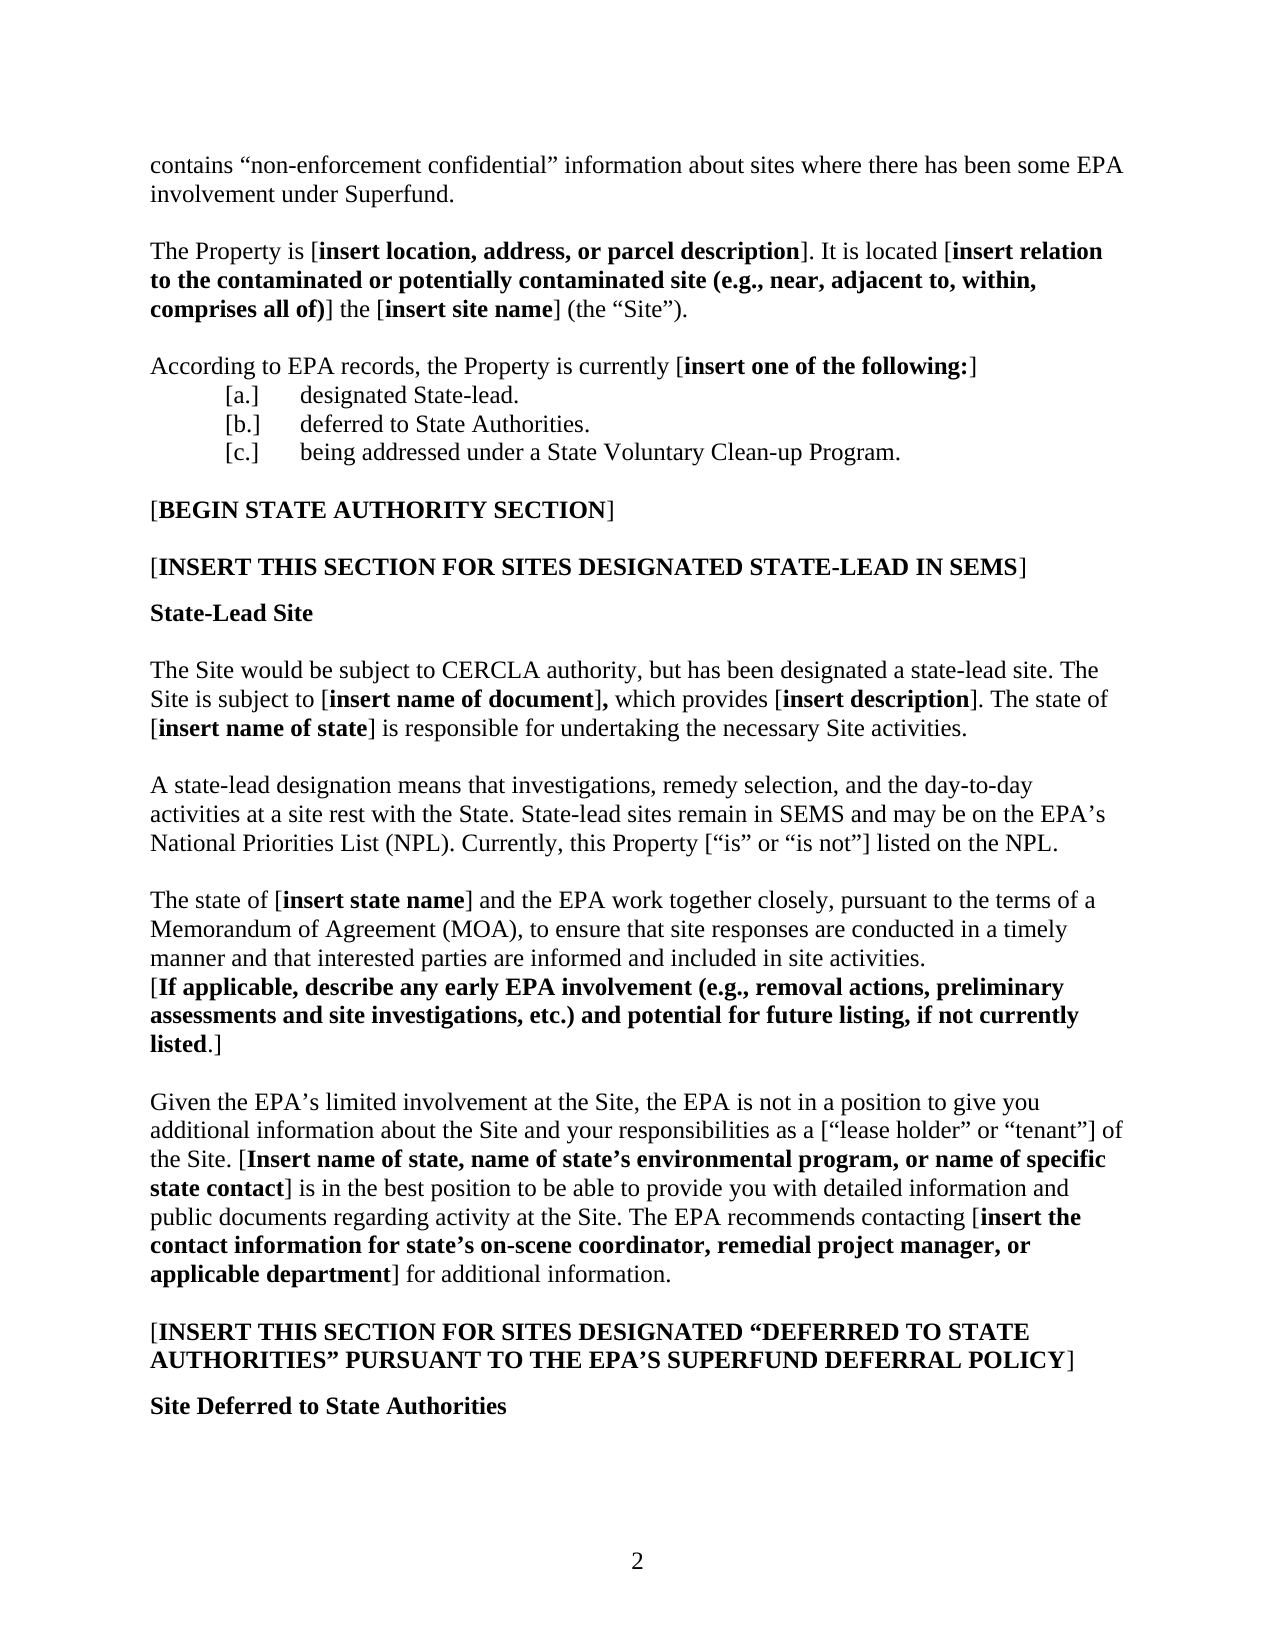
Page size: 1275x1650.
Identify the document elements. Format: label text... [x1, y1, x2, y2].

text The state of [insert state name] and the EPA work together closely, pursuant to the terms of a Memorandum of Agreement (MOA), to ensure that site responses are conducted in a timely manner and that interested parties are informed and included in site activities. [150, 885, 1125, 972]
text [a.] designated State-lead. [225, 380, 1125, 409]
text [b.] deferred to State Authorities. [225, 409, 1125, 437]
text [BEGIN STATE AUTHORITY SECTION] [150, 495, 1125, 524]
text Given the EPA’s limited involvement at the Site, the EPA is not in a position to give you additional information about the Site and your responsibilities as a [“lease holder” or “tenant”] of the Site. [Insert name of state, name of state’s environmental program, or name of specific state contact] is in the best position to be able to provide you with detailed information and public documents regarding activity at the Site. The EPA recommends contacting [insert the contact information for state’s on-scene coordinator, remedial project manager, or applicable department] for additional information. [150, 1087, 1125, 1288]
text A state-lead designation means that investigations, remedy selection, and the day-to-day activities at a site rest with the State. State-lead sites remain in SEMS and may be on the EPA’s National Priorities List (NPL). Currently, this Property [“is” or “is not”] listed on the NPL. [150, 770, 1125, 857]
subtitle State-Lead Site [150, 598, 1125, 627]
subtitle Site Deferred to State Authorities [150, 1391, 1125, 1419]
text The Property is [insert location, address, or parcel description]. It is located [insert relation to the contaminated or potentially contaminated site (e.g., near, adjacent to, within, comprises all of)] the [insert site name] (the “Site”). [150, 236, 1125, 322]
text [150, 150, 1125, 207]
text [c.] being addressed under a State Voluntary Clean-up Program. [225, 437, 1125, 466]
text The Site would be subject to CERCLA authority, but has been designated a state-lead site. The Site is subject to [insert name of document], which provides [insert description]. The state of [insert name of state] is responsible for undertaking the necessary Site activities. [150, 655, 1125, 742]
text [INSERT THIS SECTION FOR SITES DESIGNATED STATE-LEAD IN SEMS] [150, 552, 1125, 581]
text According to EPA records, the Property is currently [insert one of the following:] [150, 351, 1125, 380]
text [If applicable, describe any early EPA involvement (e.g., removal actions, preliminary assessments and site investigations, etc.) and potential for future listing, if not currently listed.] [150, 972, 1125, 1058]
text [INSERT THIS SECTION FOR SITES DESIGNATED “DEFERRED TO STATE AUTHORITIES” PURSUANT TO THE EPA’S SUPERFUND DEFERRAL POLICY] [150, 1317, 1125, 1374]
